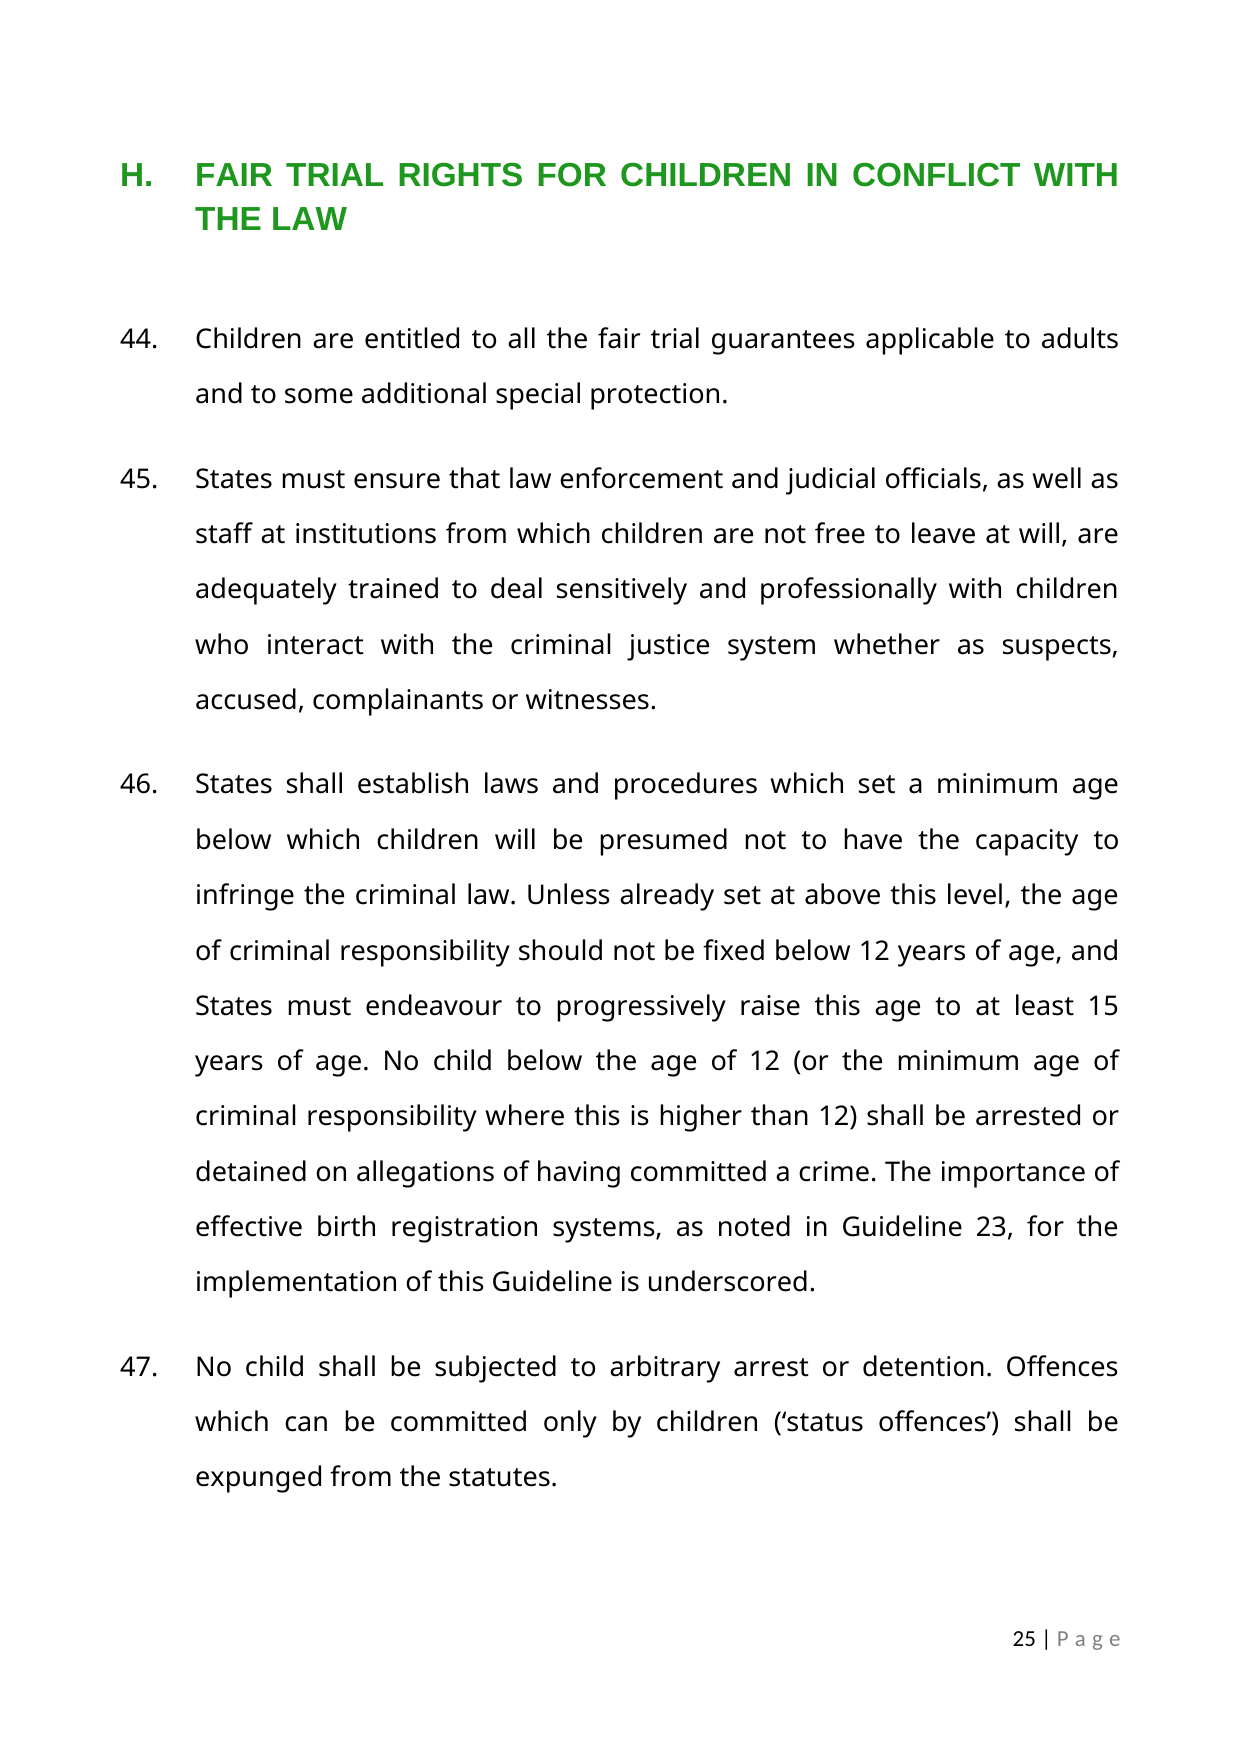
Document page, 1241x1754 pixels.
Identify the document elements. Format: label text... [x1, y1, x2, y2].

text 46. States shall establish laws and procedures which set a minimum age below which children will be presumed not to have the capacity to infringe the criminal law. Unless already set at above this level, the age of criminal responsibility should not be fixed below 12 years of age, and States must endeavour to progressively raise this age to at least 15 years of age. No child below the age of 12 (or the minimum age of criminal responsibility where this is higher than 12) shall be arrested or detained on allegations of having committed a crime. The importance of effective birth registration systems, as noted in Guideline 23, for the implementation of this Guideline is underscored. [120, 765, 1120, 1300]
text 44. Children are entitled to all the fair trial guarantees applicable to adults and to some additional special protection. [120, 319, 1120, 412]
text 45. States must ensure that law enforcement and judicial officials, as well as staff at institutions from which children are not free to leave at will, are adequately trained to deal sensitively and professionally with children who interact with the criminal justice system whether as suspects, accused, complainants or witnesses. [120, 459, 1120, 717]
subtitle FAIR TRIAL RIGHTS FOR CHILDREN IN CONFLICT WITH THE LAW [120, 155, 1120, 238]
text 47. No child shall be subjected to arbitrary arrest or detention. Offences which can be committed only by children (‘status offences’) shall be expunged from the statutes. [120, 1347, 1120, 1495]
